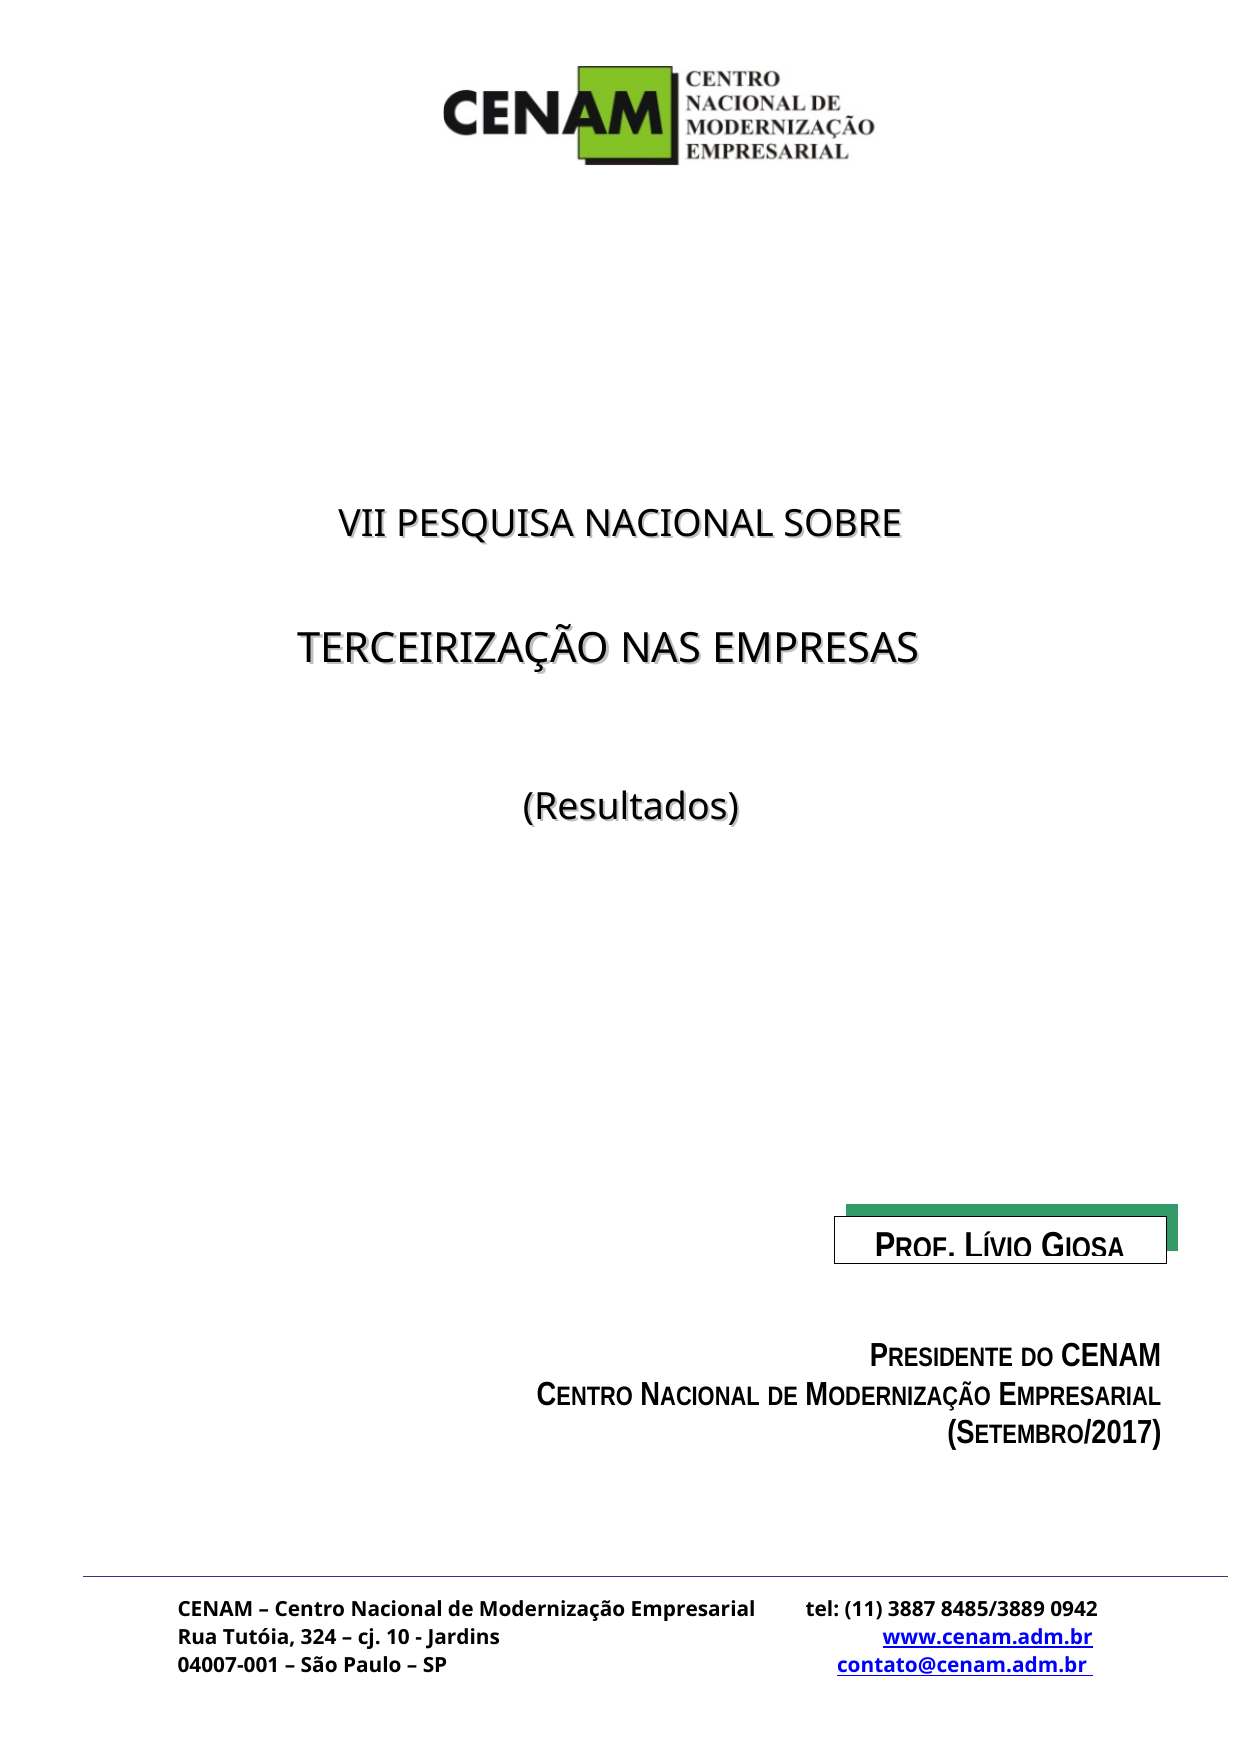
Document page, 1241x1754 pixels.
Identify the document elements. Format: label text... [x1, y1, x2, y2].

picture [443, 66, 884, 166]
subtitle (Setembro/2017) [177, 1412, 1161, 1450]
subtitle Centro Nacional de Modernização Empresarial [177, 1374, 1161, 1412]
subtitle Presidente do CENAM [177, 1336, 1161, 1374]
